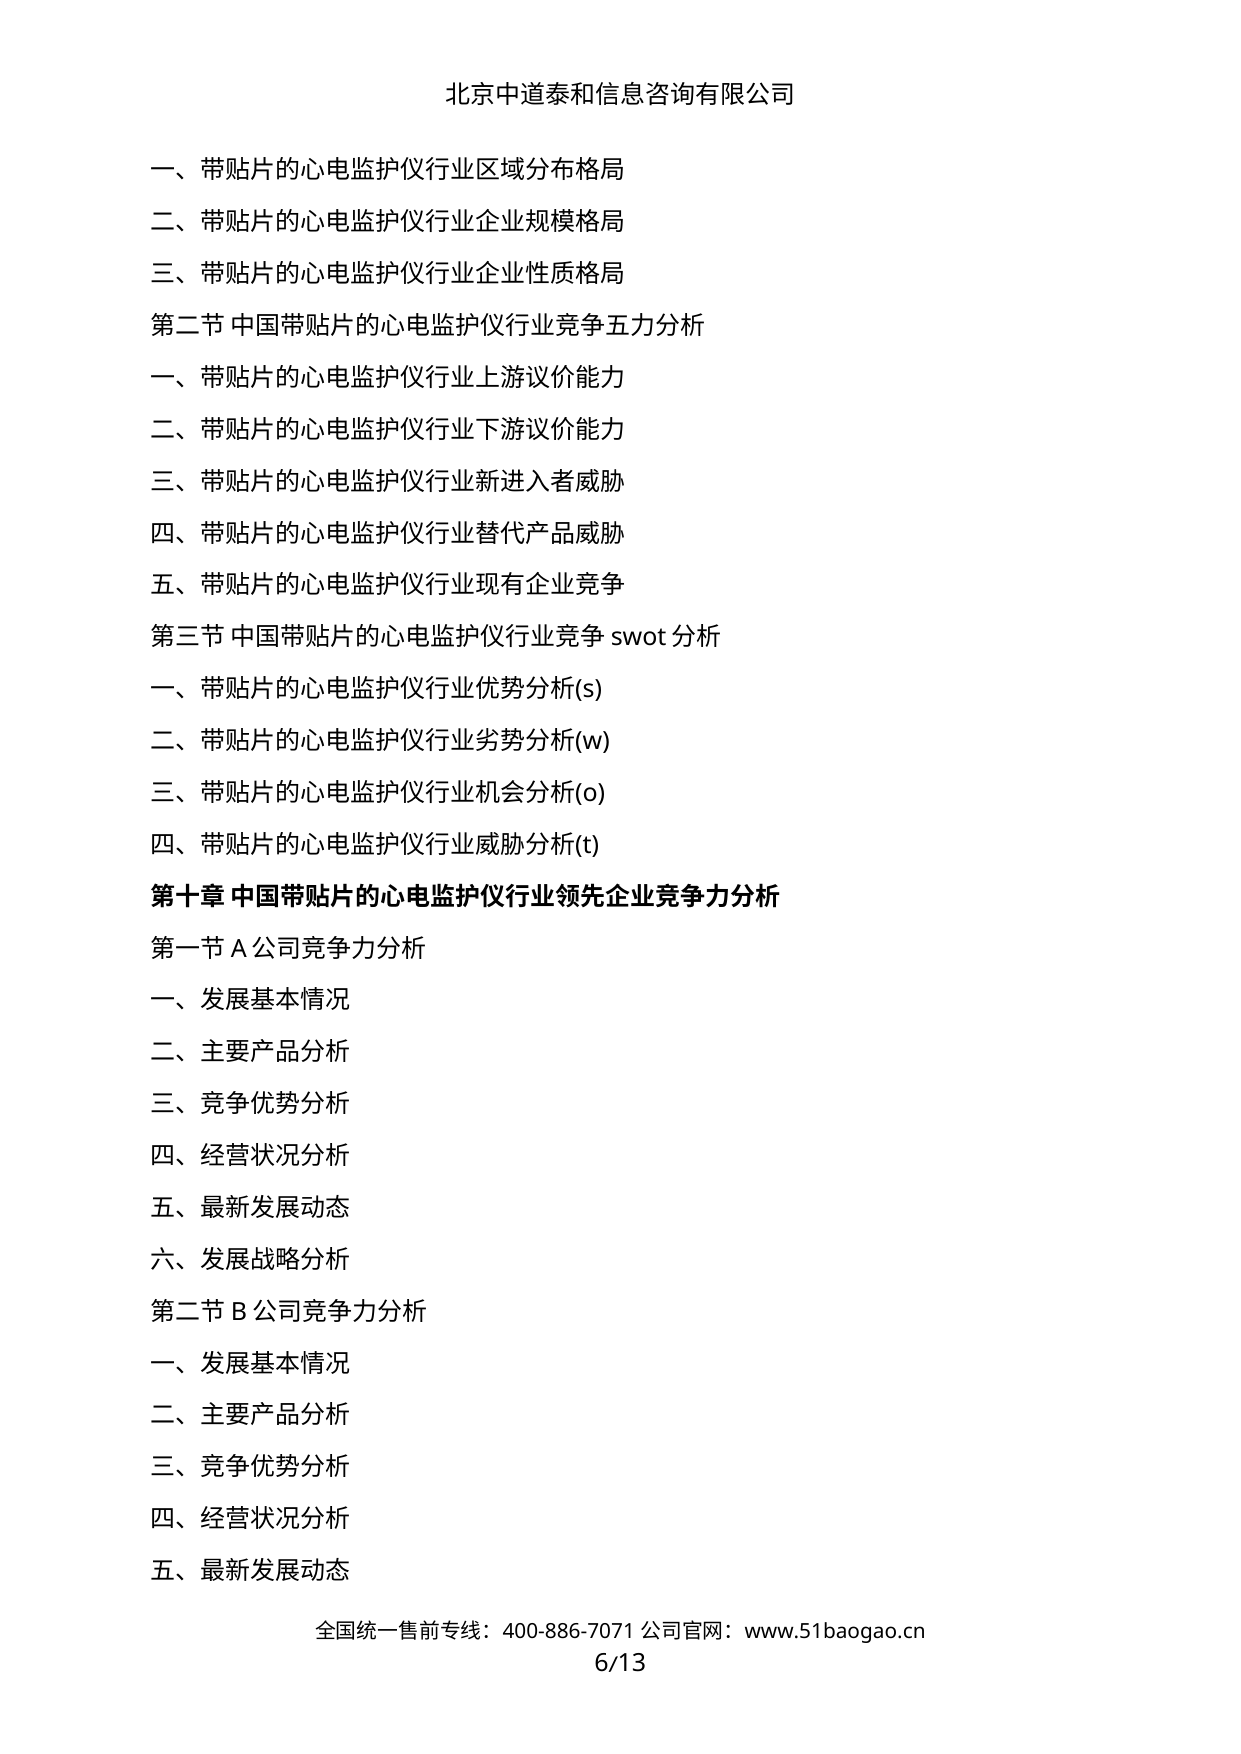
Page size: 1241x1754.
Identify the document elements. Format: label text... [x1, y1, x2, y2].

text 一、带贴片的心电监护仪行业优势分析(s) [150, 669, 1090, 705]
text 四、经营状况分析 [150, 1136, 1090, 1172]
text 四、经营状况分析 [150, 1499, 1090, 1535]
text 二、带贴片的心电监护仪行业企业规模格局 [150, 202, 1090, 238]
text 第二节 中国带贴片的心电监护仪行业竞争五力分析 [150, 306, 1090, 342]
text 三、带贴片的心电监护仪行业新进入者威胁 [150, 461, 1090, 497]
text 五、最新发展动态 [150, 1187, 1090, 1224]
text 三、带贴片的心电监护仪行业企业性质格局 [150, 254, 1090, 290]
text 二、主要产品分析 [150, 1032, 1090, 1068]
text 第十章 中国带贴片的心电监护仪行业领先企业竞争力分析 [150, 876, 1090, 912]
text 三、带贴片的心电监护仪行业机会分析(o) [150, 772, 1090, 809]
text 一、发展基本情况 [150, 1343, 1090, 1379]
text 三、竞争优势分析 [150, 1447, 1090, 1483]
text 四、带贴片的心电监护仪行业替代产品威胁 [150, 513, 1090, 549]
text 五、最新发展动态 [150, 1551, 1090, 1587]
text 第二节 B公司竞争力分析 [150, 1291, 1090, 1327]
text 一、带贴片的心电监护仪行业上游议价能力 [150, 357, 1090, 394]
text 第三节 中国带贴片的心电监护仪行业竞争swot分析 [150, 617, 1090, 653]
text 第一节 A公司竞争力分析 [150, 928, 1090, 964]
text 一、带贴片的心电监护仪行业区域分布格局 [150, 150, 1090, 186]
text 三、竞争优势分析 [150, 1084, 1090, 1120]
text 一、发展基本情况 [150, 980, 1090, 1016]
text 五、带贴片的心电监护仪行业现有企业竞争 [150, 565, 1090, 601]
text 四、带贴片的心电监护仪行业威胁分析(t) [150, 824, 1090, 861]
text 二、带贴片的心电监护仪行业下游议价能力 [150, 409, 1090, 446]
text 二、带贴片的心电监护仪行业劣势分析(w) [150, 721, 1090, 757]
text 六、发展战略分析 [150, 1239, 1090, 1276]
text 二、主要产品分析 [150, 1395, 1090, 1431]
